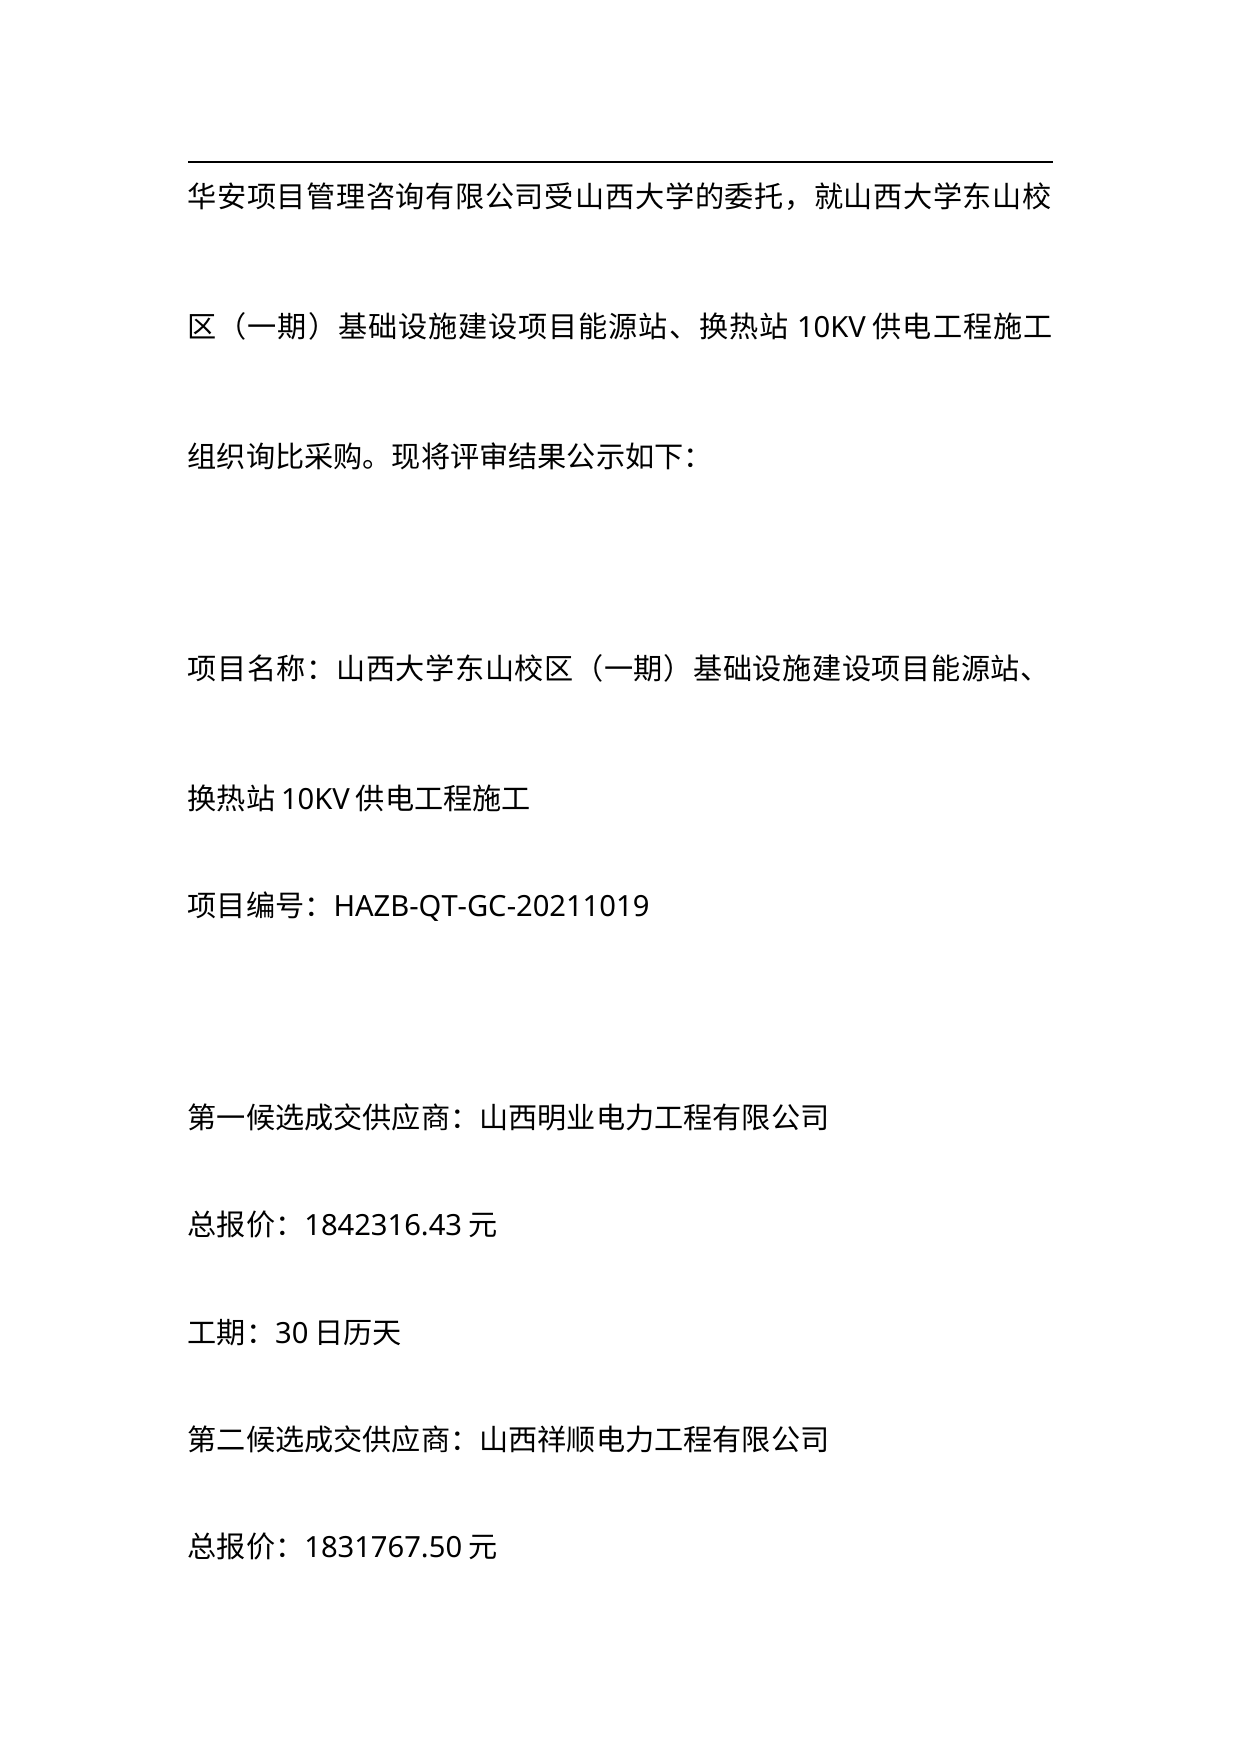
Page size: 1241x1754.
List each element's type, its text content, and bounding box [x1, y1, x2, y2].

text 项目编号：HAZB-QT-GC-20211019 [187, 871, 1053, 936]
text 华安项目管理咨询有限公司受山西大学的委托，就山西大学东山校区（一期）基础设施建设项目能源站、换热站10KV供电工程施工组织询比采购。现将评审结果公示如下： [187, 162, 1053, 487]
text 项目名称：山西大学东山校区（一期）基础设施建设项目能源站、换热站10KV供电工程施工 [187, 634, 1053, 829]
text 总报价：1842316.43元 [187, 1191, 1053, 1256]
text 第一候选成交供应商：山西明业电力工程有限公司 [187, 1083, 1053, 1148]
text 工期：30日历天 [187, 1298, 1053, 1363]
text 第二候选成交供应商：山西祥顺电力工程有限公司 [187, 1406, 1053, 1471]
text 总报价：1831767.50元 [187, 1513, 1053, 1578]
